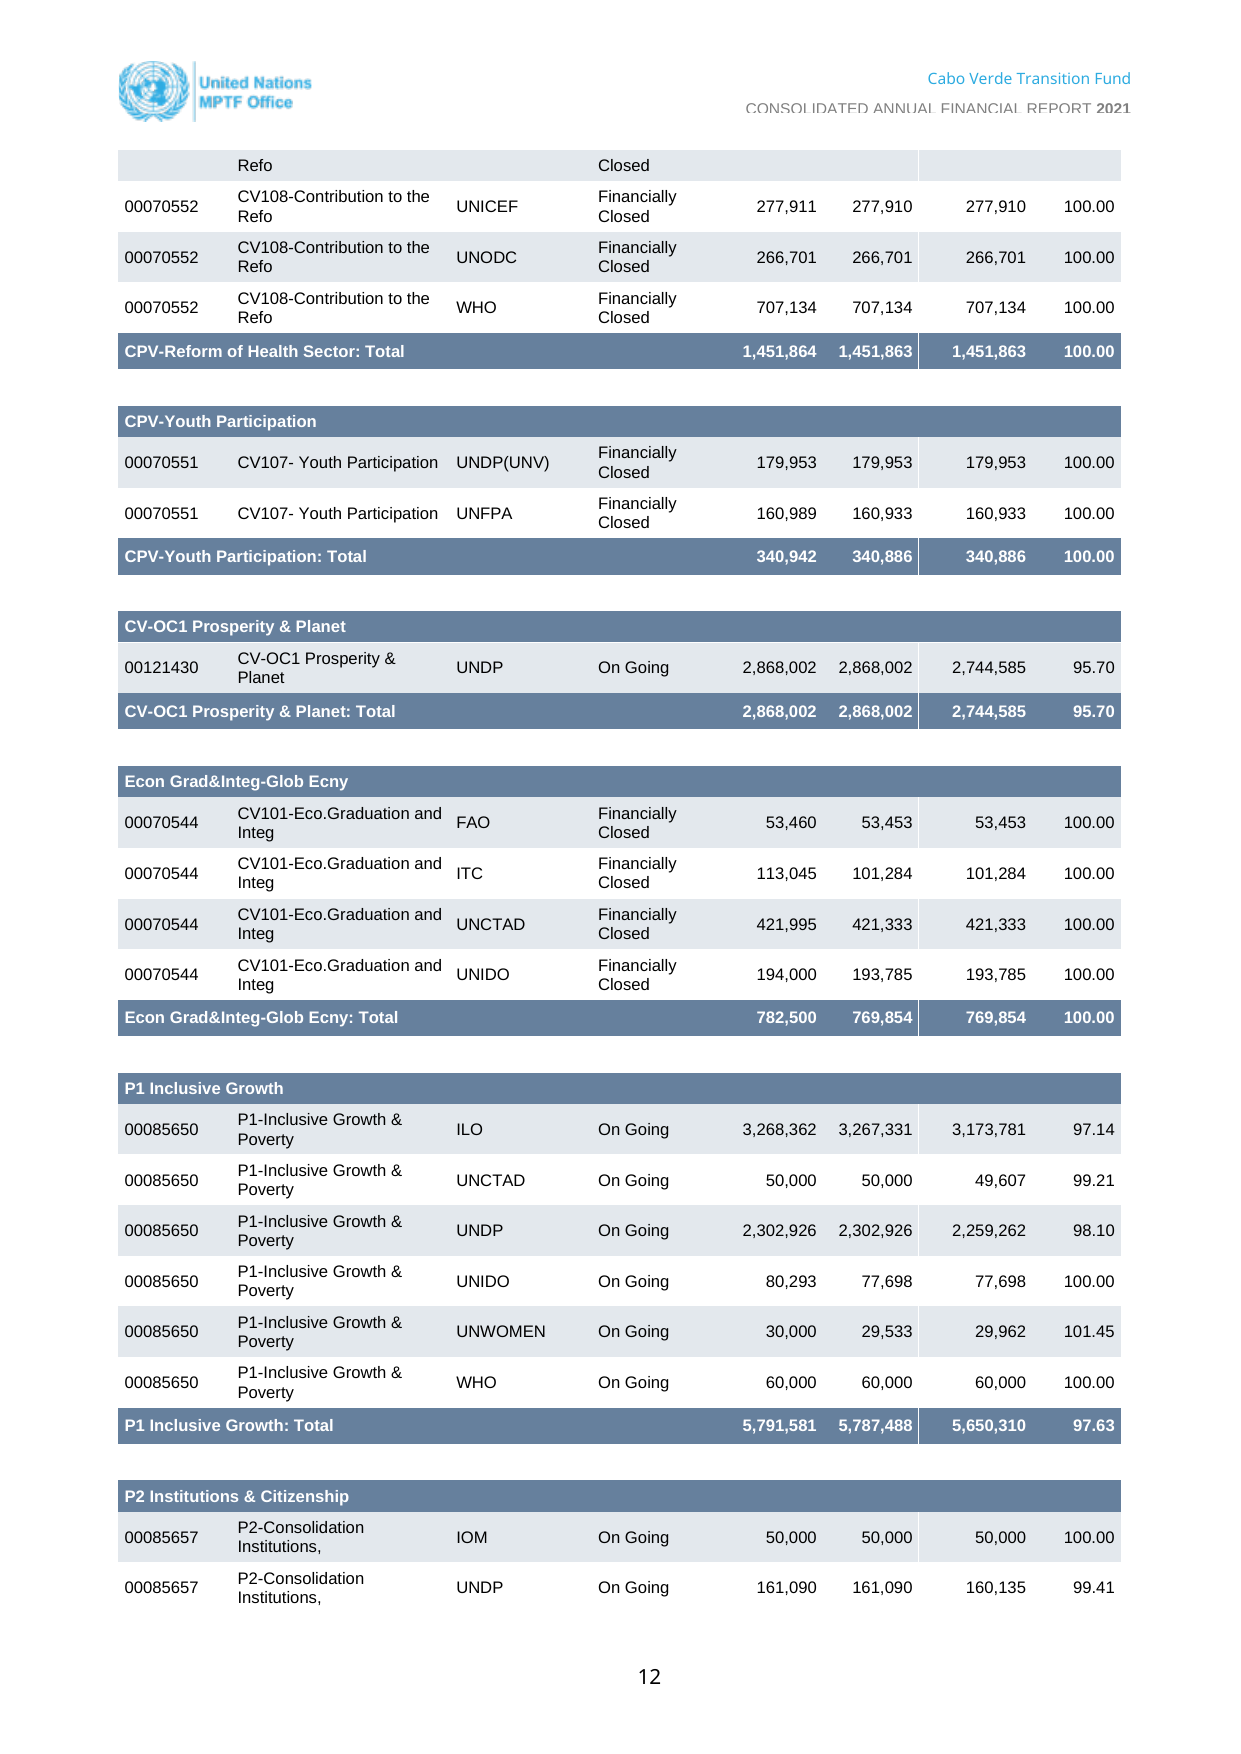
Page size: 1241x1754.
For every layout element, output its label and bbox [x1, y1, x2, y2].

picture [118, 61, 312, 122]
table_cell [0, 150, 1240, 1613]
